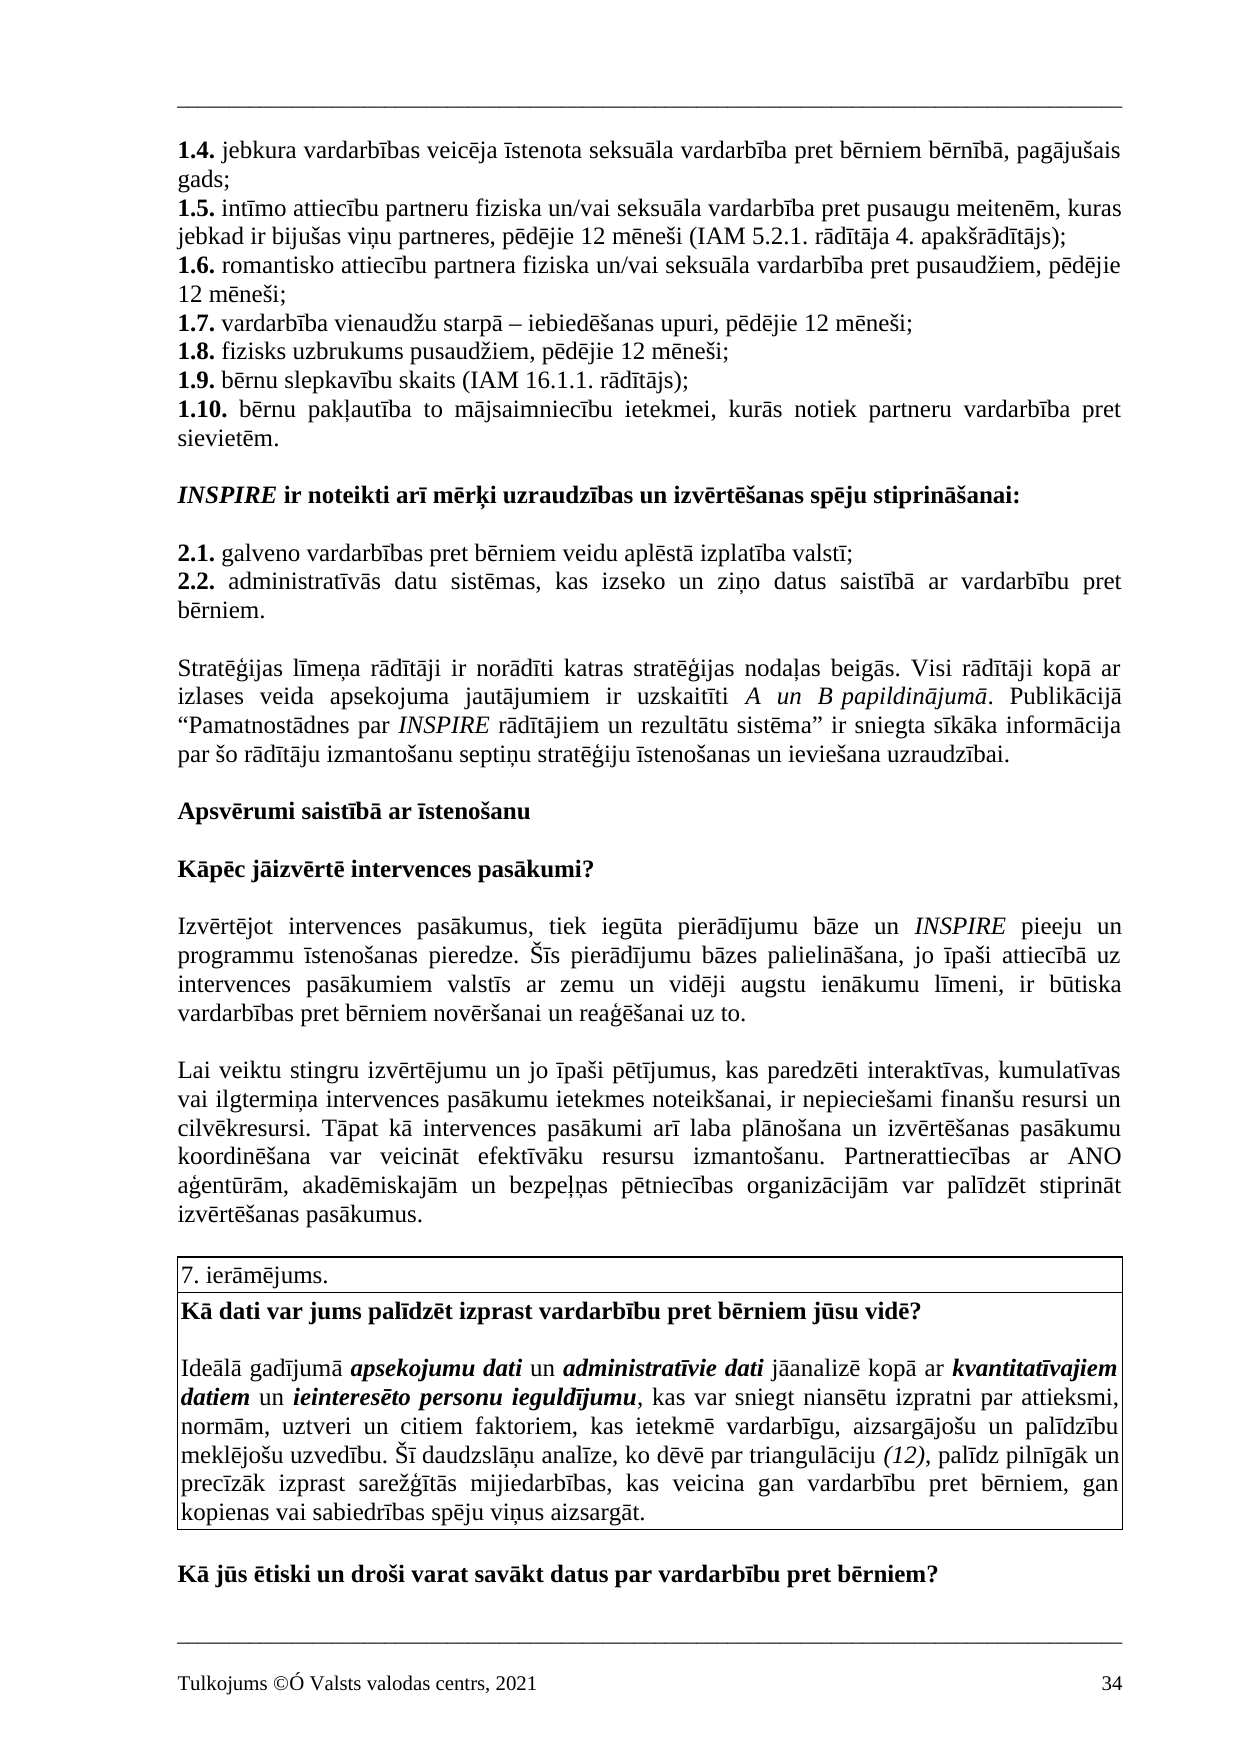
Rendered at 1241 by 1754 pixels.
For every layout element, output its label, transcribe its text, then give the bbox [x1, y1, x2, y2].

text Lai veiktu stingru izvērtējumu un jo īpaši pētījumus, kas paredzēti interaktīvas, kumulatīvas vai ilgtermiņa intervences pasākumu ietekmes noteikšanai, ir nepieciešami finanšu resursi un cilvēkresursi. Tāpat kā intervences pasākumi arī laba plānošana un izvērtēšanas pasākumu koordinēšana var veicināt efektīvāku resursu izmantošanu. Partnerattiecības ar ANO aģentūrām, akadēmiskajām un bezpeļņas pētniecības organizācijām var palīdzēt stiprināt izvērtēšanas pasākumus. [177, 1055, 1122, 1228]
text 1.10. bērnu pakļautība to mājsaimniecību ietekmei, kurās notiek partneru vardarbība pret sievietēm. [177, 394, 1122, 451]
text 1.9. bērnu slepkavību skaits (IAM 16.1.1. rādītājs); [177, 365, 1122, 394]
text Izvērtējot intervences pasākumus, tiek iegūta pierādījumu bāze un INSPIRE pieeju un programmu īstenošanas pieredze. Šīs pierādījumu bāzes palielināšana, jo īpaši attiecībā uz intervences pasākumiem valstīs ar zemu un vidēji augstu ienākumu līmeni, ir būtiska vardarbības pret bērniem novēršanai un reaģēšanai uz to. [177, 911, 1122, 1026]
text 1.4. jebkura vardarbības veicēja īstenota seksuāla vardarbība pret bērniem bērnībā, pagājušais gads; [177, 135, 1122, 193]
text 2.1. galveno vardarbības pret bērniem veidu aplēstā izplatība valstī; [177, 538, 1122, 566]
text 1.5. intīmo attiecību partneru fiziska un/vai seksuāla vardarbība pret pusaugu meitenēm, kuras jebkad ir bijušas viņu partneres, pēdējie 12 mēneši (IAM 5.2.1. rādītāja 4. apakšrādītājs); [177, 193, 1122, 250]
text 2.2. administratīvās datu sistēmas, kas izseko un ziņo datus saistībā ar vardarbību pret bērniem. [177, 566, 1122, 624]
table_header 7. ierāmējums. [178, 1258, 1122, 1292]
text Kāpēc jāizvērtē intervences pasākumi? [177, 854, 1122, 883]
text Stratēģijas līmeņa rādītāji ir norādīti katras stratēģijas nodaļas beigās. Visi rādītāji kopā ar izlases veida apsekojuma jautājumiem ir uzskaitīti A un B papildinājumā. Publikācijā “Pamatnostādnes par INSPIRE rādītājiem un rezultātu sistēma” ir sniegta sīkāka informācija par šo rādītāju izmantošanu septiņu stratēģiju īstenošanas un ieviešana uzraudzībai. [177, 653, 1122, 768]
text Kā jūs ētiski un droši varat savākt datus par vardarbību pret bērniem? [177, 1559, 1122, 1587]
text 1.6. romantisko attiecību partnera fiziska un/vai seksuāla vardarbība pret pusaudžiem, pēdējie 12 mēneši; [177, 250, 1122, 308]
text INSPIRE ir noteikti arī mērķi uzraudzības un izvērtēšanas spēju stiprināšanai: [177, 480, 1122, 509]
text 1.7. vardarbība vienaudžu starpā – iebiedēšanas upuri, pēdējie 12 mēneši; [177, 308, 1122, 336]
table_cell Kā dati var jums palīdzēt izprast vardarbību pret bērniem jūsu vidē? Ideālā gadījumā apsekojumu dati un administratīvie dati jāanalizē kopā ar kvantitatīvajiem datiem un ieinteresēto personu ieguldījumu, kas var sniegt niansētu izpratni par attieksmi, normām, uztveri un citiem faktoriem, kas ietekmē vardarbīgu, aizsargājošu un palīdzību meklējošu uzvedību. Šī daudzslāņu analīze, ko dēvē par triangulāciju (12), palīdz pilnīgāk un precīzāk izprast sarežģītās mijiedarbības, kas veicina gan vardarbību pret bērniem, gan kopienas vai sabiedrības spēju viņus aizsargāt. [178, 1293, 1122, 1529]
subtitle Apsvērumi saistībā ar īstenošanu [177, 796, 1122, 825]
text 1.8. fizisks uzbrukums pusaudžiem, pēdējie 12 mēneši; [177, 336, 1122, 365]
